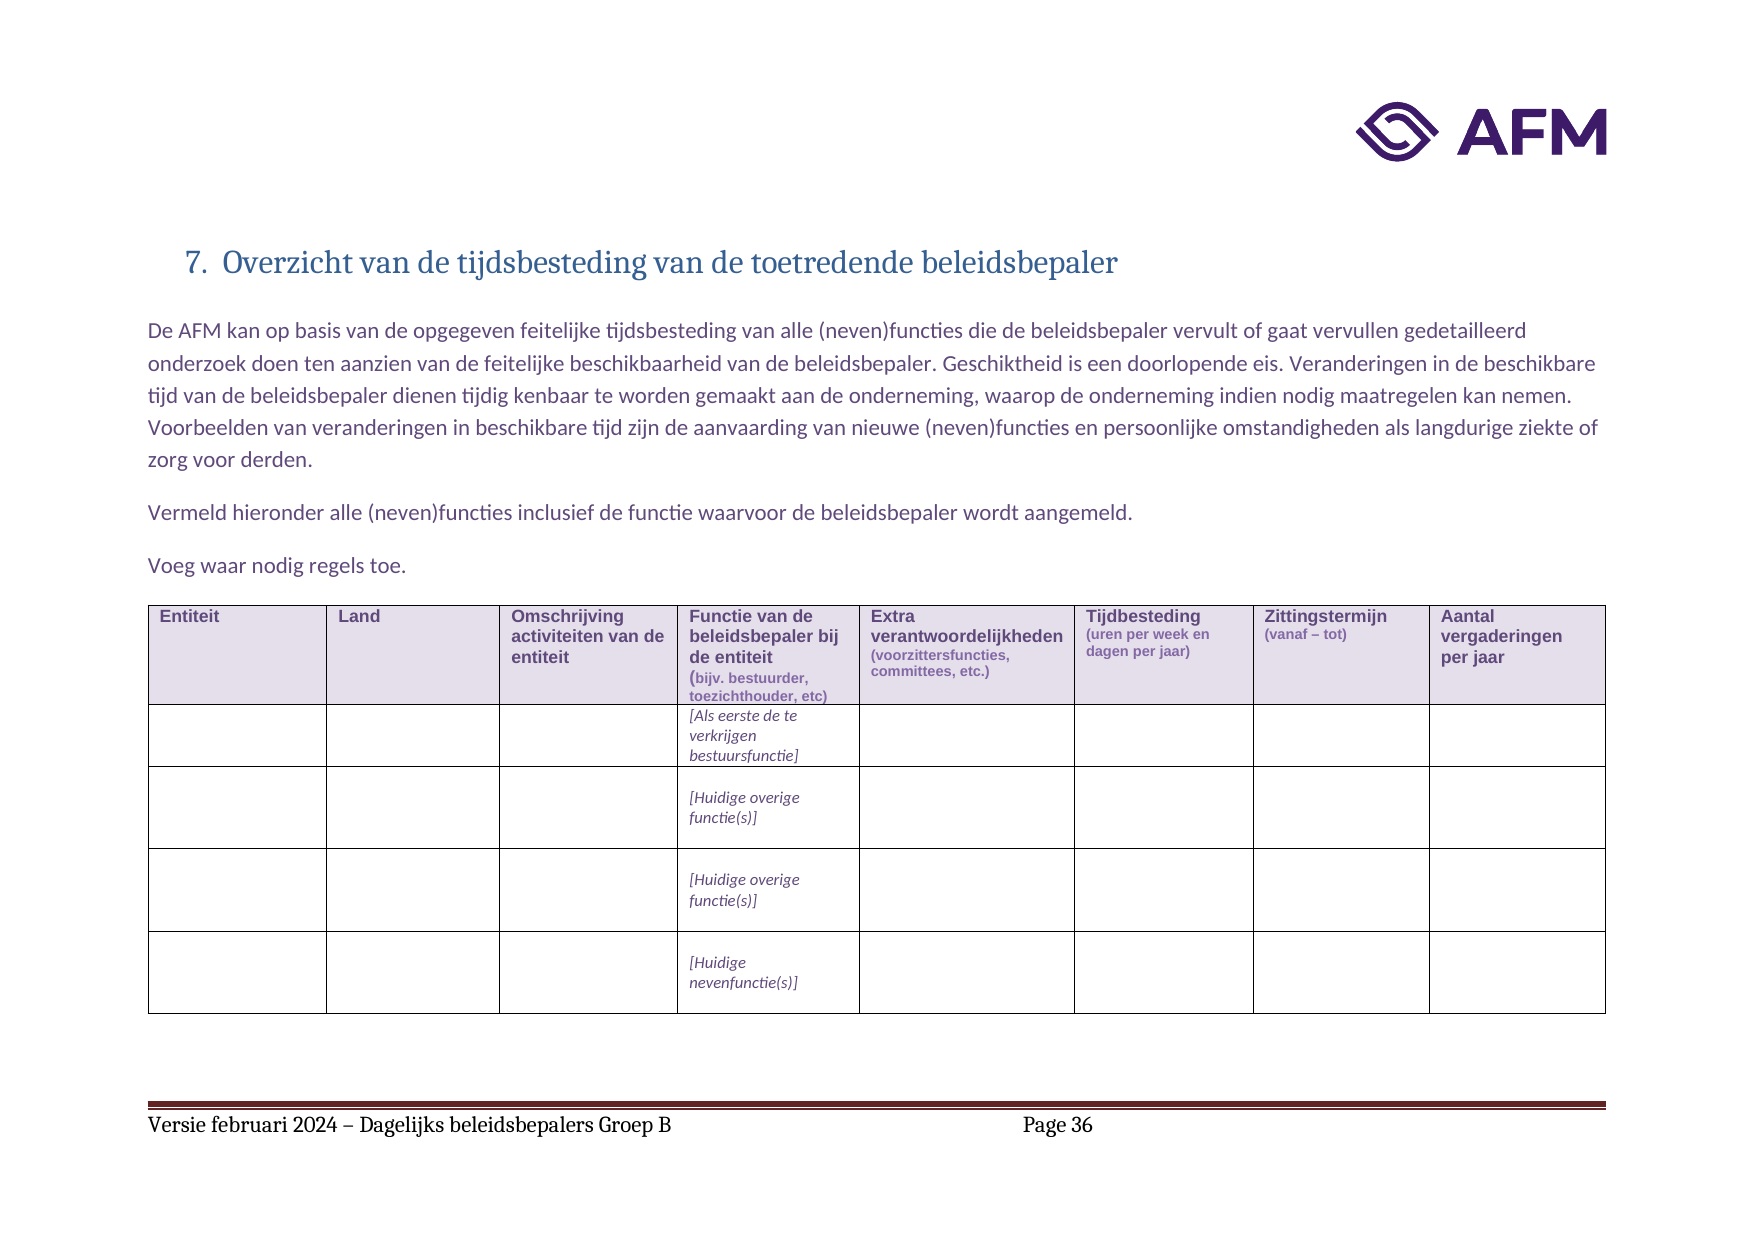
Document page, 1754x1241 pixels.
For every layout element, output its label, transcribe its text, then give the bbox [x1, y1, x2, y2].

table_cell [500, 932, 677, 1013]
table_header Zittingstermijn (vanaf – tot) [1254, 606, 1429, 704]
table_cell [Huidige overige functie(s)] [678, 849, 859, 931]
table_header Entiteit [149, 606, 326, 704]
table_cell [1430, 705, 1605, 766]
table_cell [1075, 705, 1253, 766]
table_header Extra verantwoordelijkheden (voorzittersfuncties, committees, etc.) [860, 606, 1074, 704]
table_header Land [327, 606, 499, 704]
table_cell [149, 705, 326, 766]
table_cell [860, 767, 1074, 848]
table_cell [327, 767, 499, 848]
table_cell [500, 705, 677, 766]
table_cell [1075, 767, 1253, 848]
table_cell [Als eerste de te verkrijgen bestuursfunctie] [678, 705, 859, 766]
table_cell [327, 849, 499, 931]
table_header Aantal vergaderingen per jaar [1430, 606, 1605, 704]
table_header Tijdbesteding (uren per week en dagen per jaar) [1075, 606, 1253, 704]
text Vermeld hieronder alle (neven)functies inclusief de functie waarvoor de beleidsbepaler wordt aangemeld. [148, 498, 1606, 526]
subtitle Overzicht van de tijdsbesteding van de toetredende beleidsbepaler [185, 243, 1606, 281]
table_cell [860, 705, 1074, 766]
table_cell [Huidige overige functie(s)] [678, 767, 859, 848]
table_cell [149, 767, 326, 848]
table_cell [500, 767, 677, 848]
table_cell [1254, 932, 1429, 1013]
table_cell [149, 849, 326, 931]
table_cell [860, 932, 1074, 1013]
table_cell [1075, 932, 1253, 1013]
table_cell [Huidige nevenfunctie(s)] [678, 932, 859, 1013]
table_cell [327, 705, 499, 766]
table_cell [1254, 767, 1429, 848]
table_header Omschrijving activiteiten van de entiteit [500, 606, 677, 704]
picture [1355, 101, 1607, 162]
table_cell [1075, 849, 1253, 931]
table_header Functie van de beleidsbepaler bij de entiteit (bijv. bestuurder, toezichthouder, etc) [678, 606, 859, 704]
table_cell [1254, 849, 1429, 931]
table_cell [327, 932, 499, 1013]
table_cell [1430, 849, 1605, 931]
table_cell [1254, 705, 1429, 766]
table_cell [1430, 767, 1605, 848]
text De AFM kan op basis van de opgegeven feitelijke tijdsbesteding van alle (neven)functies die de beleidsbepaler vervult of gaat vervullen gedetailleerd onderzoek doen ten aanzien van de feitelijke beschikbaarheid van de beleidsbepaler. Geschiktheid is een doorlopende eis. Veranderingen in de beschikbare tijd van de beleidsbepaler dienen tijdig kenbaar te worden gemaakt aan de onderneming, waarop de onderneming indien nodig maatregelen kan nemen. Voorbeelden van veranderingen in beschikbare tijd zijn de aanvaarding van nieuwe (neven)functies en persoonlijke omstandigheden als langdurige ziekte of zorg voor derden. [148, 287, 1606, 473]
table_cell [500, 849, 677, 931]
text Voeg waar nodig regels toe. [148, 551, 1606, 579]
table_cell [1430, 932, 1605, 1013]
table_cell [860, 849, 1074, 931]
table_cell [149, 932, 326, 1013]
